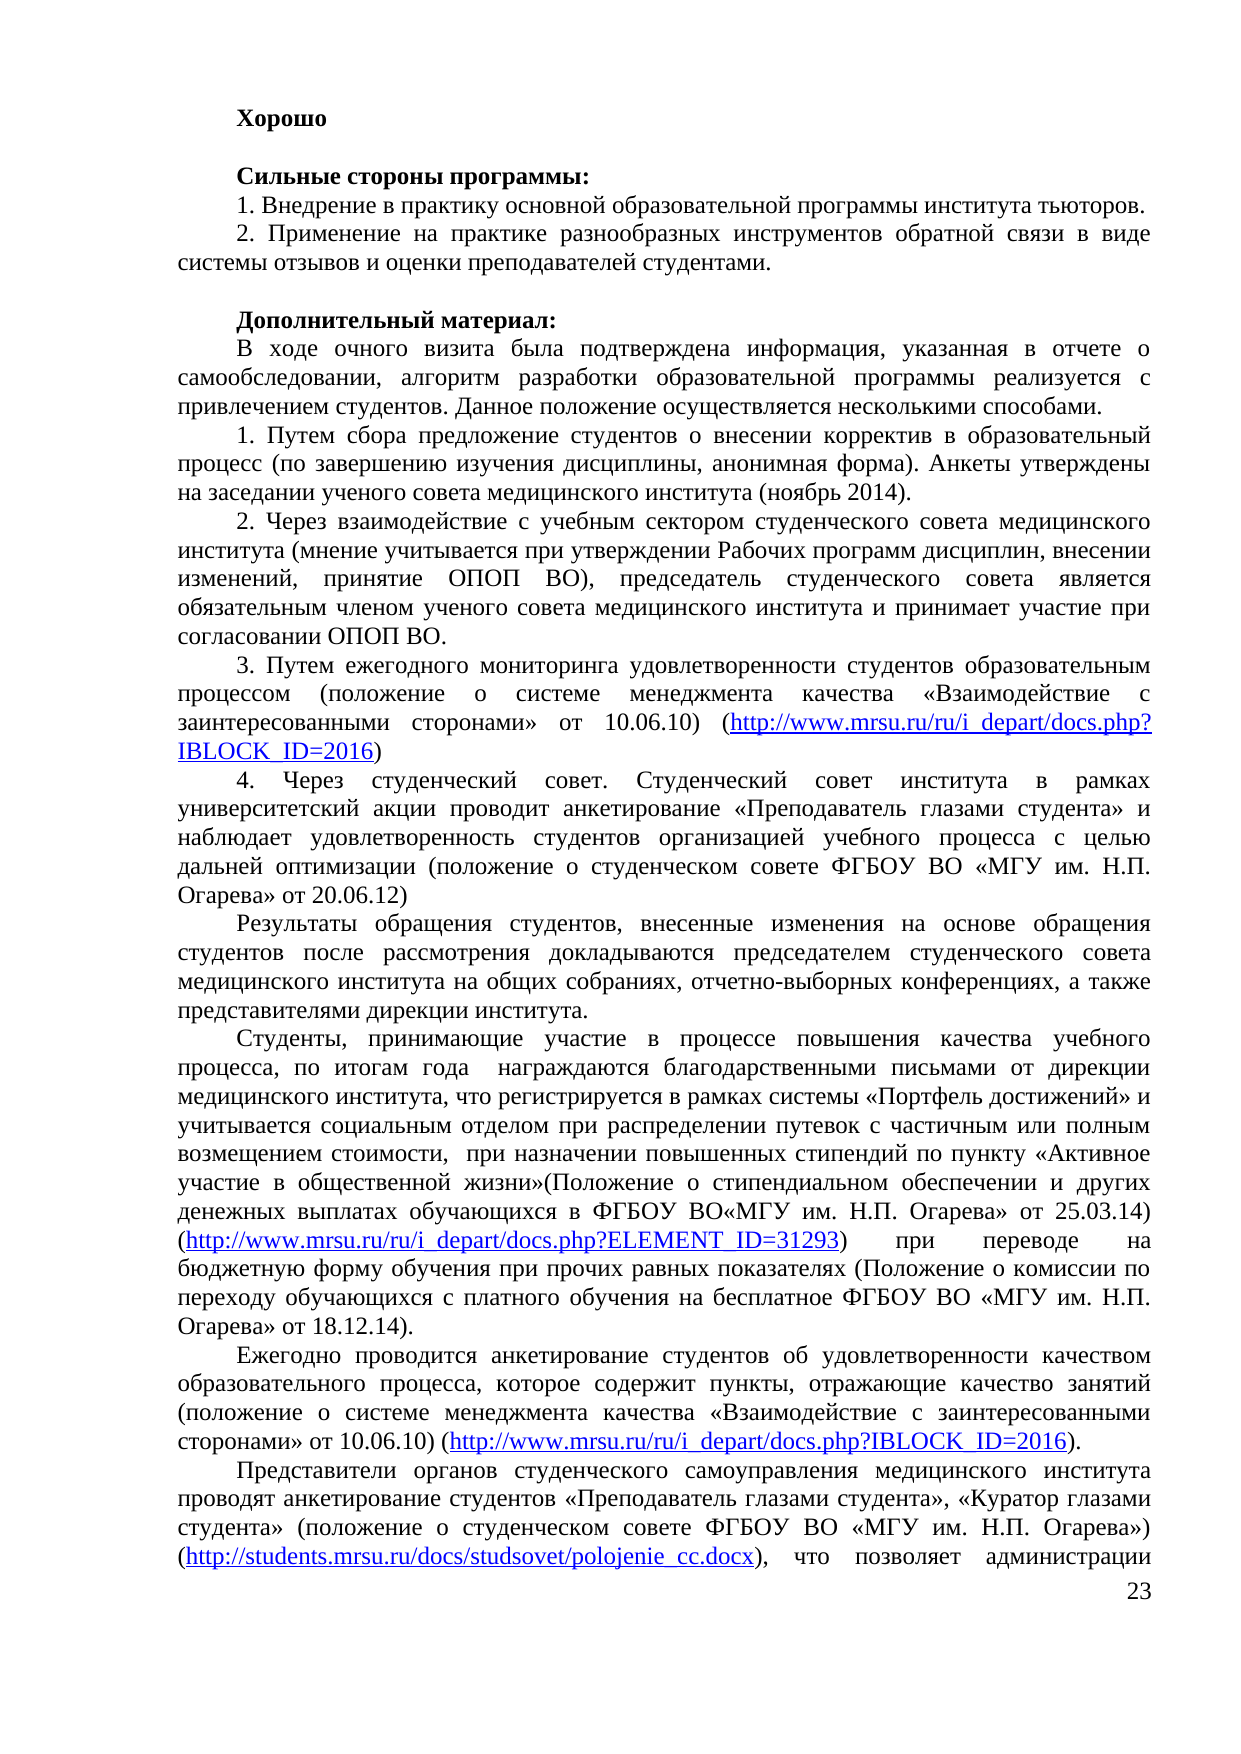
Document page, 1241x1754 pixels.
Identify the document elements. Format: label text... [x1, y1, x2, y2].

text Ежегодно проводится анкетирование студентов об удовлетворенности качеством образовательного процесса, которое содержит пункты, отражающие качество занятий (положение о системе менеджмента качества «Взаимодействие с заинтересованными сторонами» от 10.06.10) (http://www.mrsu.ru/ru/i_depart/docs.php?IBLOCK_ID=2016). [177, 1340, 1152, 1455]
text Результаты обращения студентов, внесенные изменения на основе обращения студентов после рассмотрения докладываются председателем студенческого совета медицинского института на общих собраниях, отчетно-выборных конференциях, а также представителями дирекции института. [177, 908, 1152, 1023]
text Хорошо [177, 103, 1152, 132]
text 4. Через студенческий совет. Студенческий совет института в рамках университетский акции проводит анкетирование «Преподаватель глазами студента» и наблюдает удовлетворенность студентов организацией учебного процесса с целью дальней оптимизации (положение о студенческом совете ФГБОУ ВО «МГУ им. Н.П. Огарева» от 20.06.12) [177, 765, 1152, 908]
text 1. Внедрение в практику основной образовательной программы института тьюторов. [177, 190, 1152, 218]
text Дополнительный материал: [177, 305, 1152, 333]
text Студенты, принимающие участие в процессе повышения качества учебного процесса, по итогам года награждаются благодарственными письмами от дирекции медицинского института, что регистрируется в рамках системы «Портфель достижений» и учитывается социальным отделом при распределении путевок с частичным или полным возмещением стоимости, при назначении повышенных стипендий по пункту «Активное участие в общественной жизни»(Положение о стипендиальном обеспечении и других денежных выплатах обучающихся в ФГБОУ ВО«МГУ им. Н.П. Огарева» от 25.03.14) (http://www.mrsu.ru/ru/i_depart/docs.php?ELEMENT_ID=31293) при переводе на бюджетную форму обучения при прочих равных показателях (Положение о комиссии по переходу обучающихся с платного обучения на бесплатное ФГБОУ ВО «МГУ им. Н.П. Огарева» от 18.12.14). [177, 1023, 1152, 1340]
text Сильные стороны программы: [177, 161, 1152, 190]
text 2. Применение на практике разнообразных инструментов обратной связи в виде системы отзывов и оценки преподавателей студентами. [177, 218, 1152, 276]
text 2. Через взаимодействие с учебным сектором студенческого совета медицинского института (мнение учитывается при утверждении Рабочих программ дисциплин, внесении изменений, принятие ОПОП ВО), председатель студенческого совета является обязательным членом ученого совета медицинского института и принимает участие при согласовании ОПОП ВО. [177, 506, 1152, 650]
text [177, 1455, 1152, 1570]
text В ходе очного визита была подтверждена информация, указанная в отчете о самообследовании, алгоритм разработки образовательной программы реализуется с привлечением студентов. Данное положение осуществляется несколькими способами. [177, 333, 1152, 420]
text 1. Путем сбора предложение студентов о внесении корректив в образовательный процесс (по завершению изучения дисциплины, анонимная форма). Анкеты утверждены на заседании ученого совета медицинского института (ноябрь 2014). [177, 420, 1152, 506]
text 3. Путем ежегодного мониторинга удовлетворенности студентов образовательным процессом (положение о системе менеджмента качества «Взаимодействие с заинтересованными сторонами» от 10.06.10) (http://www.mrsu.ru/ru/i_depart/docs.php?IBLOCK_ID=2016) [177, 650, 1152, 765]
